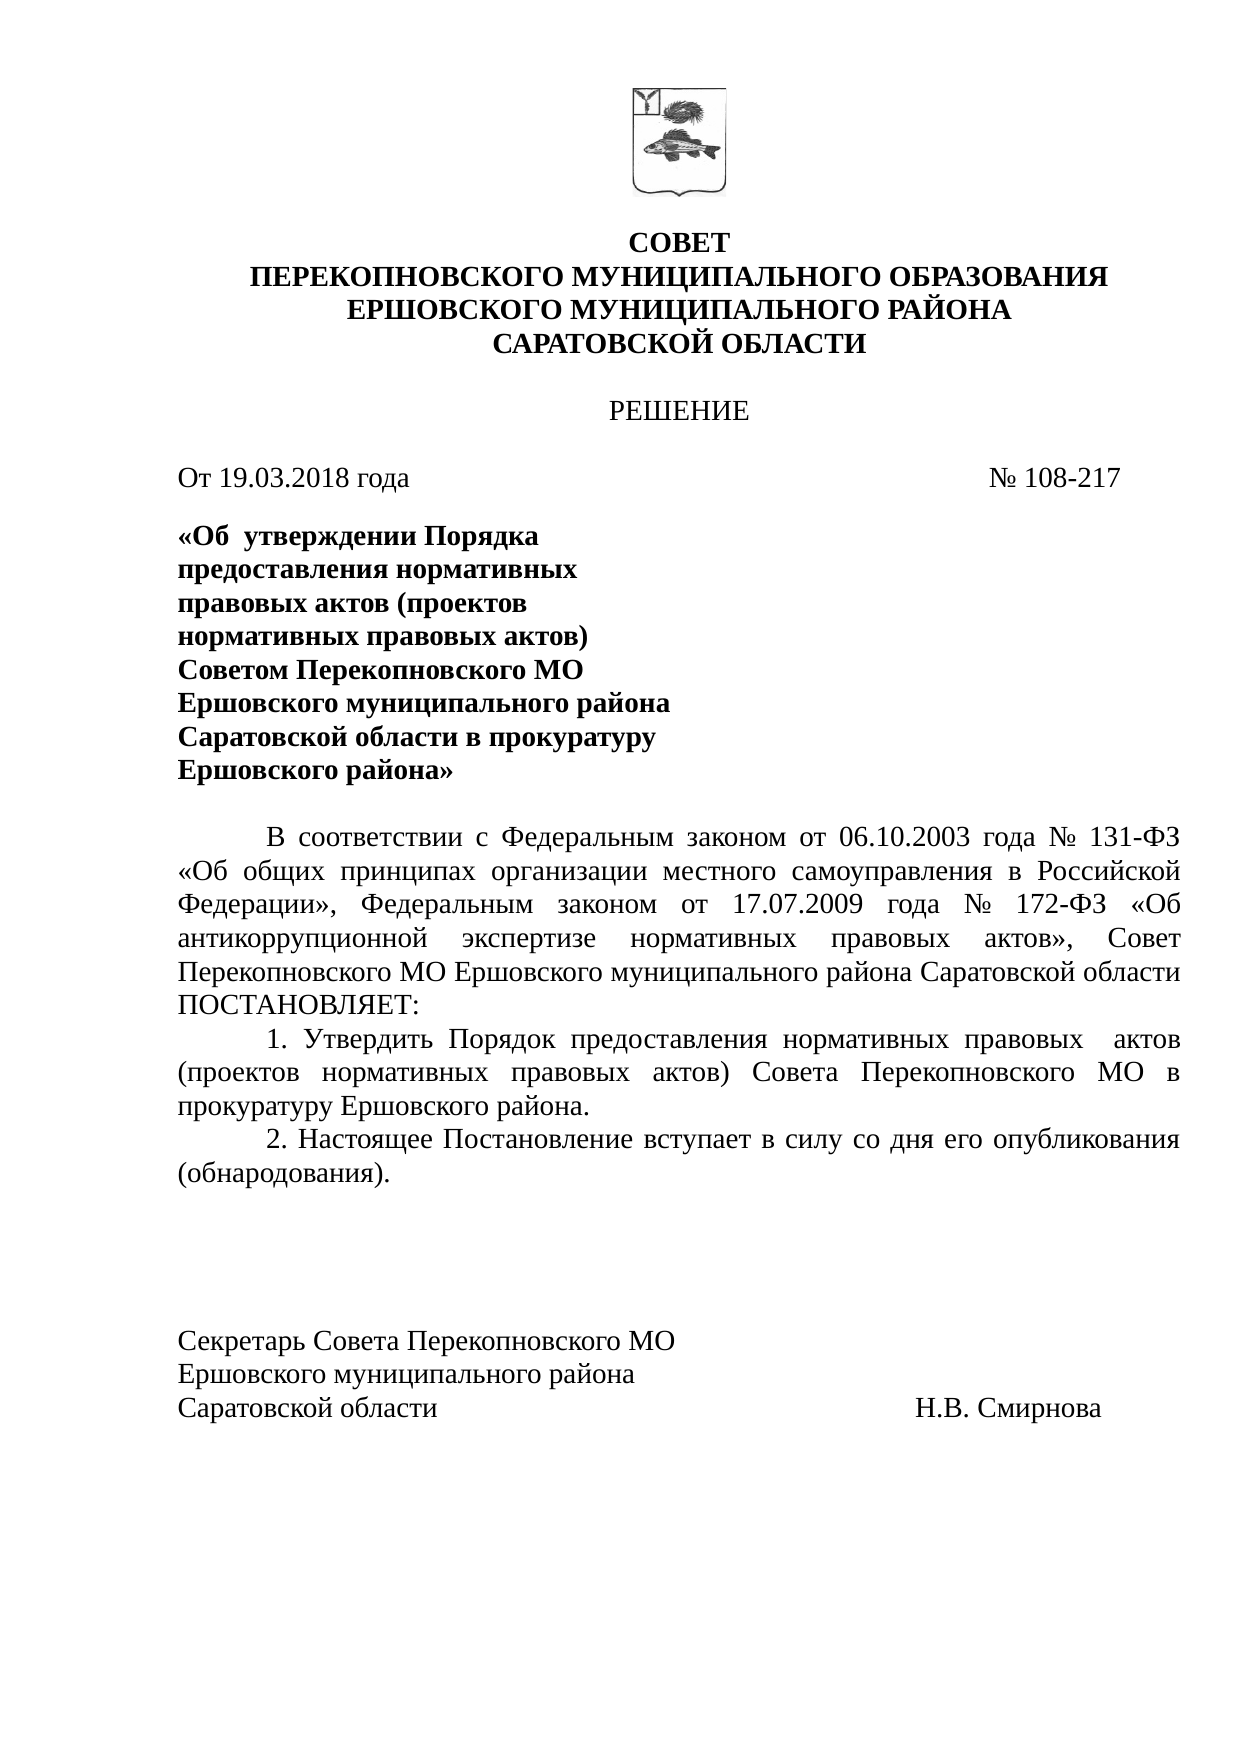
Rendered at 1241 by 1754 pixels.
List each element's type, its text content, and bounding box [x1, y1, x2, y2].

text Саратовской области Н.В. Смирнова [177, 1390, 1181, 1423]
picture [632, 88, 727, 197]
text САРАТОВСКОЙ ОБЛАСТИ [177, 326, 1181, 359]
text Ершовского муниципального района [177, 1356, 1181, 1390]
text ПЕРЕКОПНОВСКОГО МУНИЦИПАЛЬНОГО ОБРАЗОВАНИЯ [177, 259, 1181, 292]
text В соответствии с Федеральным законом от 06.10.2003 года № 131-ФЗ «Об общих принципах организации местного самоуправления в Российской Федерации», Федеральным законом от 17.07.2009 года № 172-ФЗ «Об антикоррупционной экспертизе нормативных правовых актов», Совет Перекопновского МО Ершовского муниципального района Саратовской области ПОСТАНОВЛЯЕТ: [177, 819, 1181, 1021]
text Секретарь Совета Перекопновского МО [177, 1323, 1181, 1356]
text СОВЕТ [177, 225, 1181, 259]
text От 19.03.2018 года № 108-217 [177, 460, 1181, 493]
text 1. Утвердить Порядок предоставления нормативных правовых актов (проектов нормативных правовых актов) Совета Перекопновского МО в прокуратуру Ершовского района. [177, 1021, 1181, 1121]
text «Об утверждении Порядка предоставления нормативных правовых актов (проектов нормативных правовых актов) Советом Перекопновского МО Ершовского муниципального района Саратовской области в прокуратуру Ершовского района» [177, 518, 694, 786]
text 2. Настоящее Постановление вступает в силу со дня его опубликования (обнародования). [177, 1121, 1181, 1188]
text ЕРШОВСКОГО МУНИЦИПАЛЬНОГО РАЙОНА [177, 292, 1181, 326]
text РЕШЕНИЕ [177, 393, 1181, 426]
